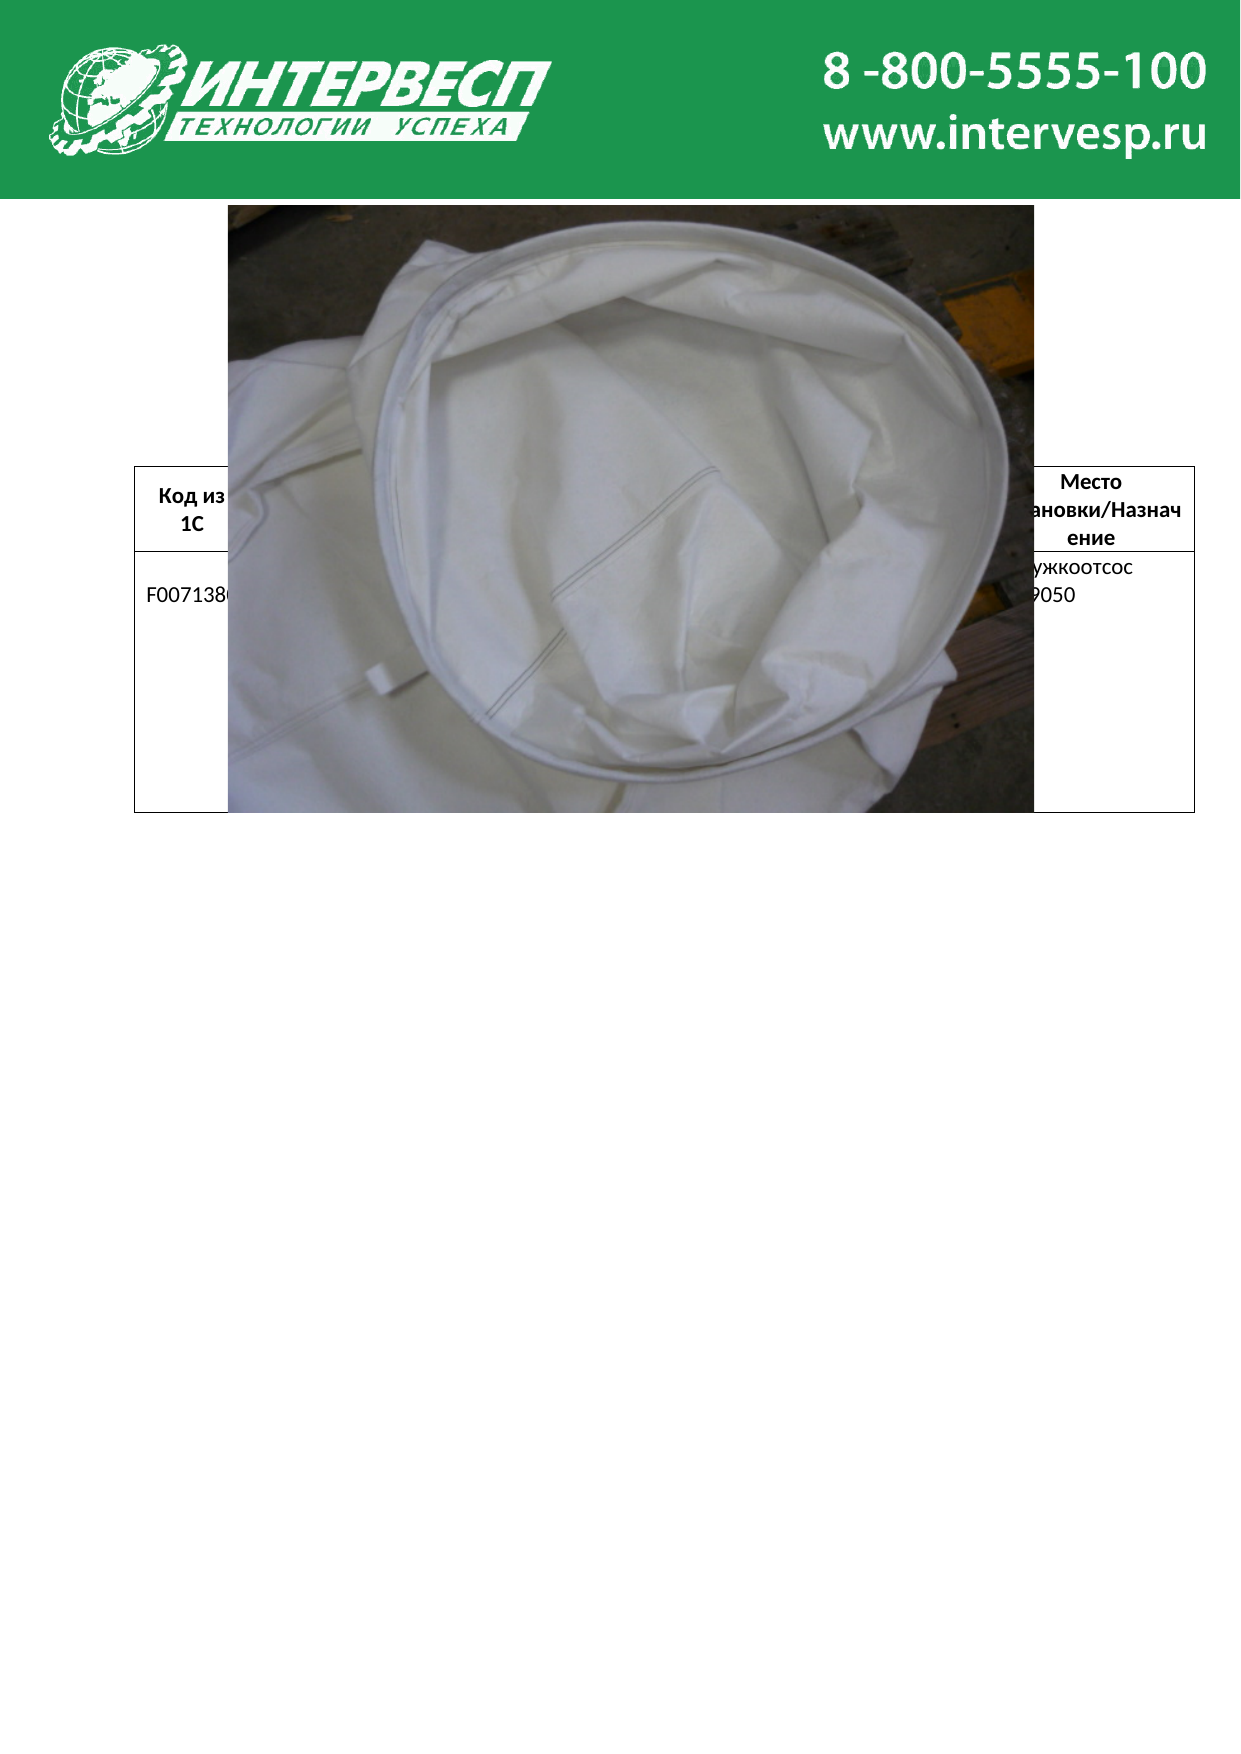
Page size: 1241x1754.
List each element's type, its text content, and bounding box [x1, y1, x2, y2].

table_header Место установки/Назначение [1035, 467, 1194, 551]
picture [0, 0, 1241, 199]
picture [227, 205, 1035, 813]
table_header Код из 1С [135, 467, 227, 551]
table_cell F0071380 [135, 552, 227, 812]
table_cell Стружкоотсос MF9050 [1035, 552, 1194, 812]
